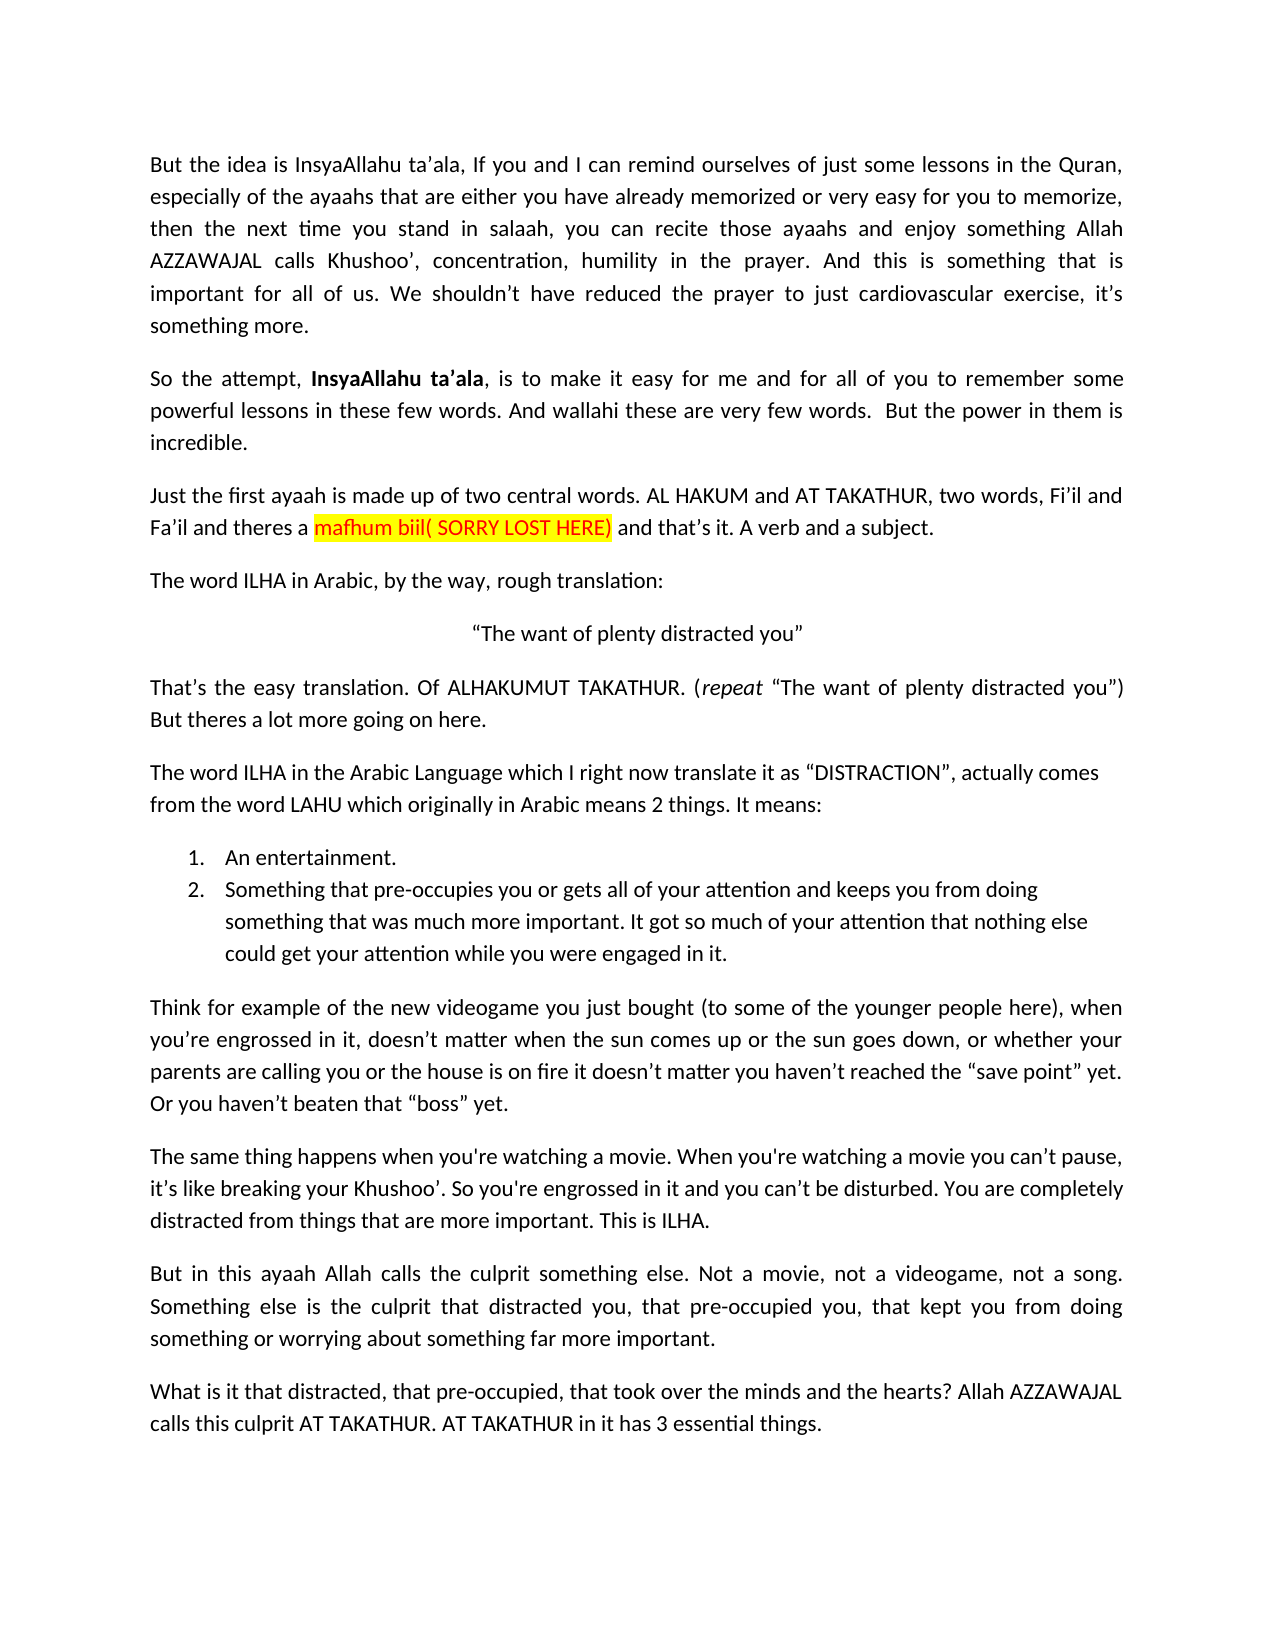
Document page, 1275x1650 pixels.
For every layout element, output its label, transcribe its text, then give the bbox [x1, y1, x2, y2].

text The same thing happens when you're watching a movie. When you're watching a movie you can’t pause, it’s like breaking your Khushoo’. So you're engrossed in it and you can’t be disturbed. You are completely distracted from things that are more important. This is ILHA. [150, 1142, 1125, 1234]
text “The want of plenty distracted you” [150, 619, 1125, 648]
text Just the first ayaah is made up of two central words. AL HAKUM and AT TAKATHUR, two words, Fi’il and Fa’il and theres a mafhum biil( SORRY LOST HERE) and that’s it. A verb and a subject. [150, 481, 1125, 542]
text The word ILHA in Arabic, by the way, rough translation: [150, 567, 1125, 594]
list Something that pre-occupies you or gets all of your attention and keeps you from doing something that was much more important. It got so much of your attention that nothing else could get your attention while you were engaged in it. [187, 875, 1125, 968]
text But in this ayaah Allah calls the culprit something else. Not a movie, not a videogame, not a song. Something else is the culprit that distracted you, that pre-occupied you, that kept you from doing something or worrying about something far more important. [150, 1259, 1125, 1352]
text What is it that distracted, that pre-occupied, that took over the minds and the hearts? Allah AZZAWAJAL calls this culprit AT TAKATHUR. AT TAKATHUR in it has 3 essential things. [150, 1377, 1125, 1437]
text But the idea is InsyaAllahu ta’ala, If you and I can remind ourselves of just some lessons in the Quran, especially of the ayaahs that are either you have already memorized or very easy for you to memorize, then the next time you stand in salaah, you can recite those ayaahs and enjoy something Allah AZZAWAJAL calls Khushoo’, concentration, humility in the prayer. And this is something that is important for all of us. We shouldn’t have reduced the prayer to just cardiovascular exercise, it’s something more. [150, 150, 1125, 339]
text That’s the easy translation. Of ALHAKUMUT TAKATHUR. (repeat “The want of plenty distracted you”) But theres a lot more going on here. [150, 673, 1125, 733]
list An entertainment. [187, 843, 1125, 871]
text So the attempt, InsyaAllahu ta’ala, is to make it easy for me and for all of you to remember some powerful lessons in these few words. And wallahi these are very few words. But the power in them is incredible. [150, 364, 1125, 456]
text Think for example of the new videogame you just bought (to some of the younger people here), when you’re engrossed in it, doesn’t matter when the sun comes up or the sun goes down, or whether your parents are calling you or the house is on fire it doesn’t matter you haven’t reached the “save point” yet. Or you haven’t beaten that “boss” yet. [150, 993, 1125, 1117]
text The word ILHA in the Arabic Language which I right now translate it as “DISTRACTION”, actually comes from the word LAHU which originally in Arabic means 2 things. It means: [150, 758, 1125, 818]
